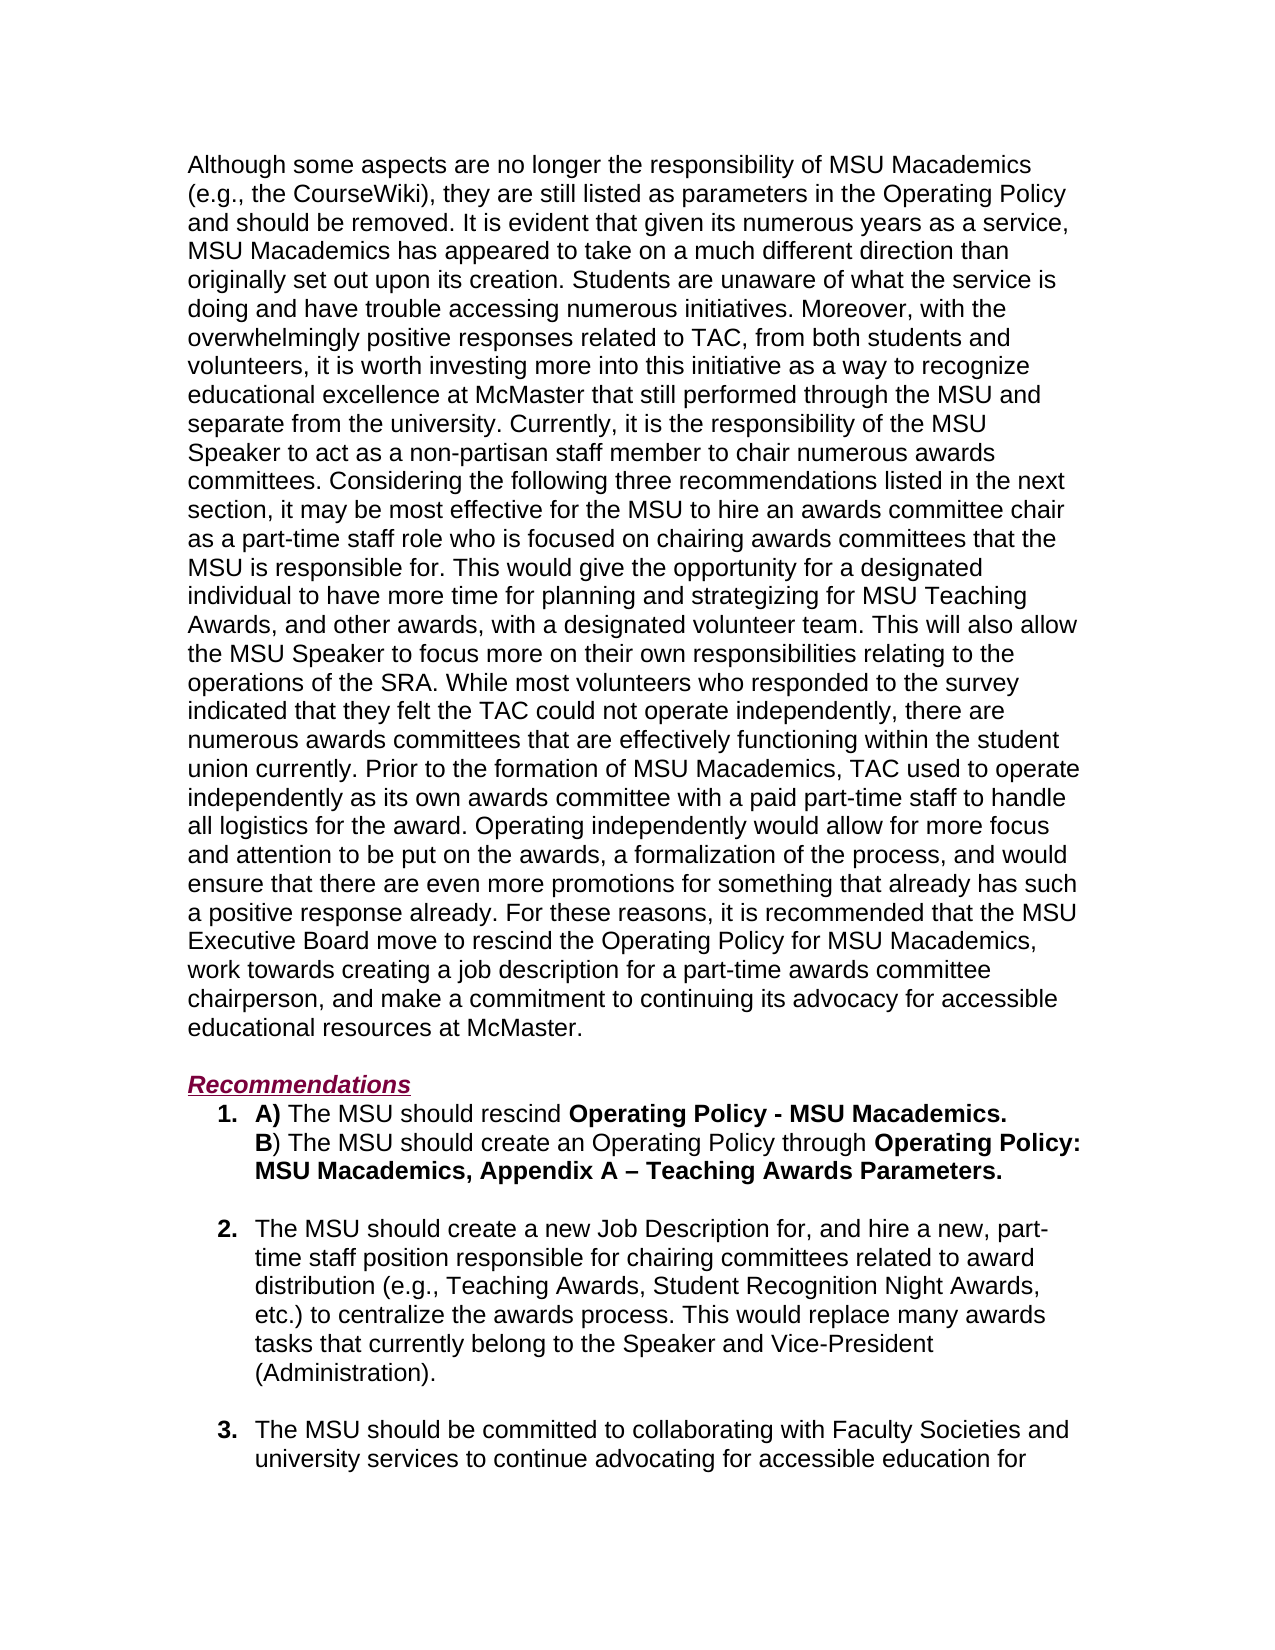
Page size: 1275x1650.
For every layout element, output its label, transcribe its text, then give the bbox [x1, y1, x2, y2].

subtitle Recommendations [187, 1070, 1087, 1099]
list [217, 1415, 1087, 1472]
list B) The MSU should create an Operating Policy through Operating Policy: MSU Macademics, Appendix A – Teaching Awards Parameters. [254, 1127, 1087, 1185]
list Although some aspects are no longer the responsibility of MSU Macademics (e.g., the CourseWiki), they are still listed as parameters in the Operating Policy and should be removed. It is evident that given its numerous years as a service, MSU Macademics has appeared to take on a much different direction than originally set out upon its creation. Students are unaware of what the service is doing and have trouble accessing numerous initiatives. Moreover, with the overwhelmingly positive responses related to TAC, from both students and volunteers, it is worth investing more into this initiative as a way to recognize educational excellence at McMaster that still performed through the MSU and separate from the university. Currently, it is the responsibility of the MSU Speaker to act as a non-partisan staff member to chair numerous awards committees. Considering the following three recommendations listed in the next section, it may be most effective for the MSU to hire an awards committee chair as a part-time staff role who is focused on chairing awards committees that the MSU is responsible for. This would give the opportunity for a designated individual to have more time for planning and strategizing for MSU Teaching Awards, and other awards, with a designated volunteer team. This will also allow the MSU Speaker to focus more on their own responsibilities relating to the operations of the SRA. While most volunteers who responded to the survey indicated that they felt the TAC could not operate independently, there are numerous awards committees that are effectively functioning within the student union currently. Prior to the formation of MSU Macademics, TAC used to operate independently as its own awards committee with a paid part-time staff to handle all logistics for the award. Operating independently would allow for more focus and attention to be put on the awards, a formalization of the process, and would ensure that there are even more promotions for something that already has such a positive response already. For these reasons, it is recommended that the MSU Executive Board move to rescind the Operating Policy for MSU Macademics, work towards creating a job description for a part-time awards committee chairperson, and make a commitment to continuing its advocacy for accessible educational resources at McMaster. [187, 150, 1087, 1041]
list The MSU should create a new Job Description for, and hire a new, part-time staff position responsible for chairing committees related to award distribution (e.g., Teaching Awards, Student Recognition Night Awards, etc.) to centralize the awards process. This would replace many awards tasks that currently belong to the Speaker and Vice-President (Administration). [217, 1214, 1087, 1386]
list A) The MSU should rescind Operating Policy - MSU Macademics. [217, 1099, 1087, 1127]
